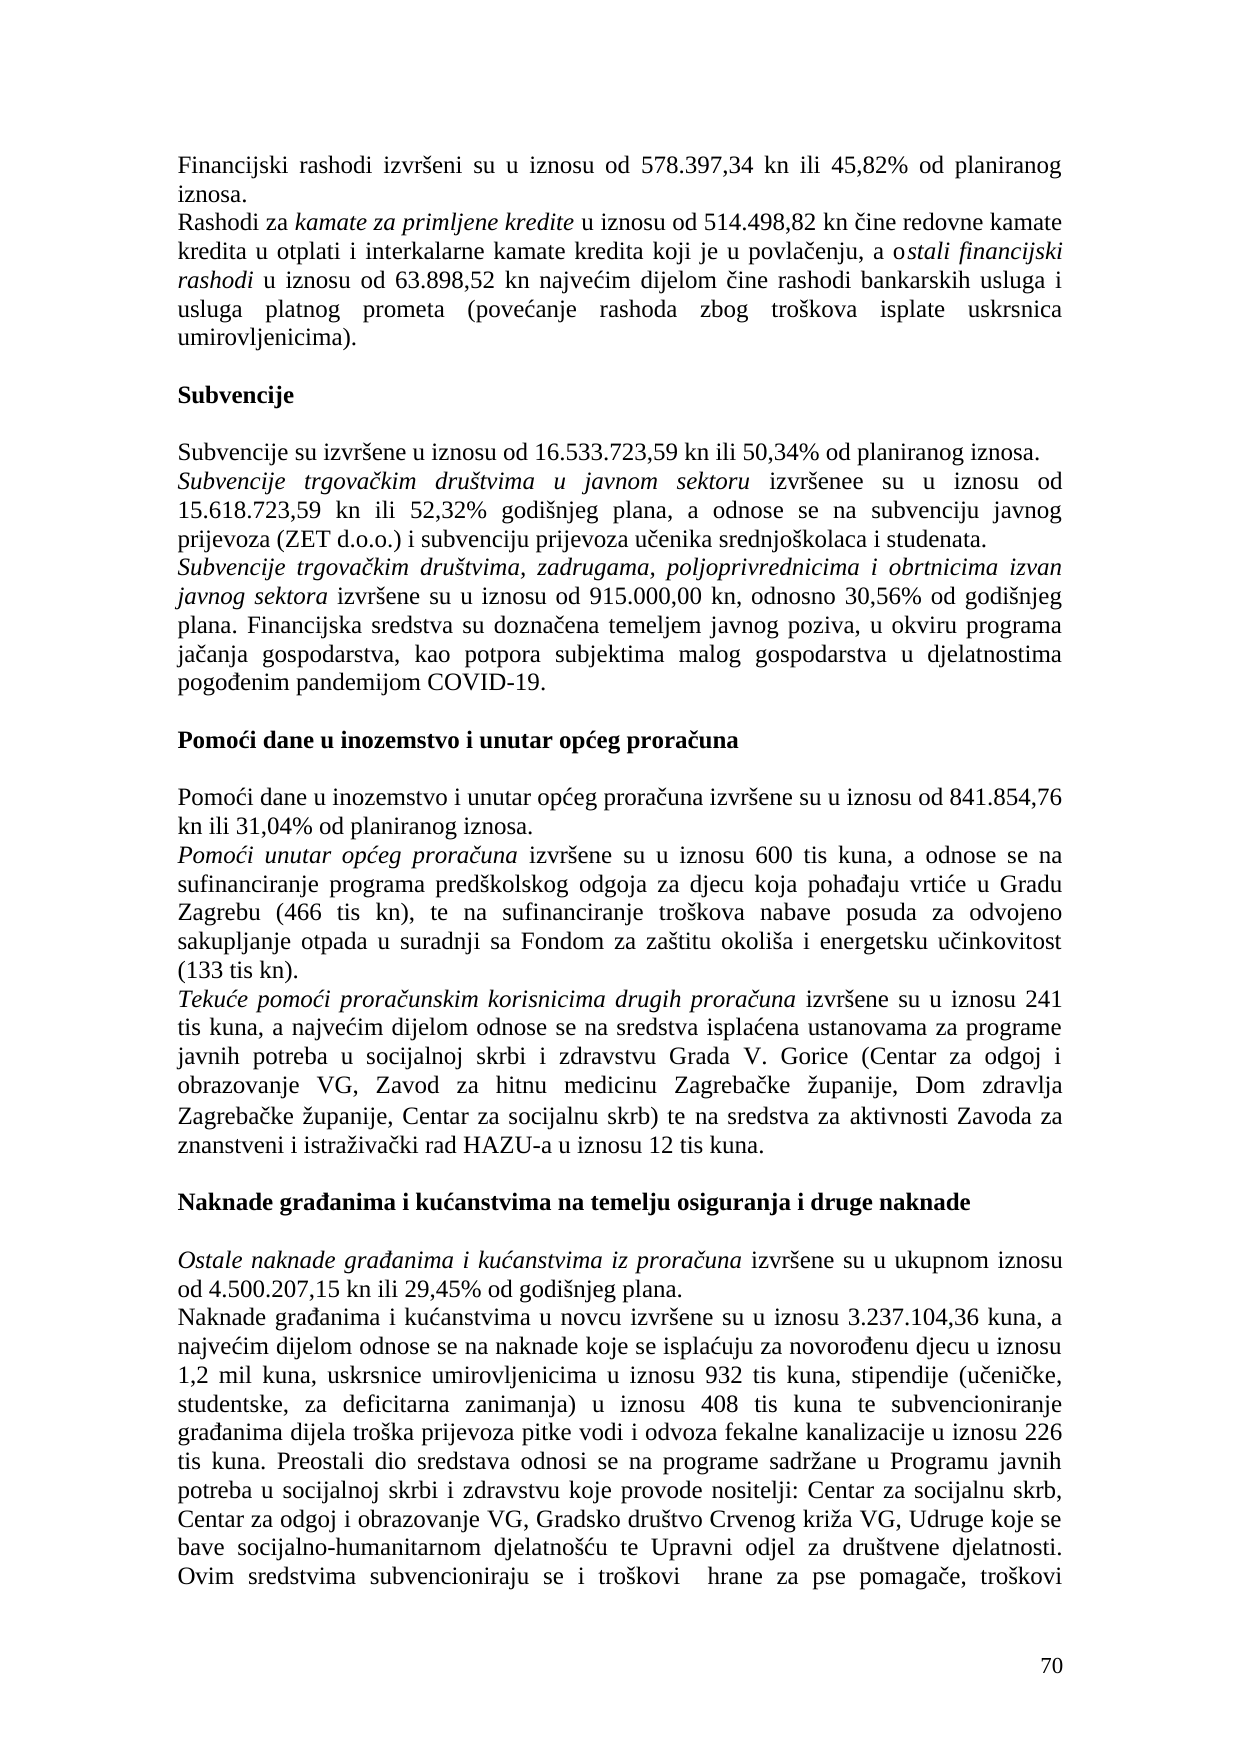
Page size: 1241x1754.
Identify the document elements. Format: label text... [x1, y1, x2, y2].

text Naknade građanima i kućanstvima na temelju osiguranja i druge naknade [177, 1187, 1063, 1216]
text Subvencije su izvršene u iznosu od 16.533.723,59 kn ili 50,34% od planiranog iznosa. [177, 437, 1063, 466]
text Pomoći dane u inozemstvo i unutar općeg proračuna izvršene su u iznosu od 841.854,76 kn ili 31,04% od planiranog iznosa. [177, 782, 1063, 840]
text Tekuće pomoći proračunskim korisnicima drugih proračuna izvršene su u iznosu 241 tis kuna, a najvećim dijelom odnose se na sredstva isplaćena ustanovama za programe javnih potreba u socijalnoj skrbi i zdravstvu Grada V. Gorice (Centar za odgoj i obrazovanje VG, Zavod za hitnu medicinu Zagrebačke županije, Dom zdravlja Zagrebačke županije, Centar za socijalnu skrb) te na sredstva za aktivnosti Zavoda za znanstveni i istraživački rad HAZU-a u iznosu 12 tis kuna. [177, 984, 1063, 1159]
text Pomoći unutar općeg proračuna izvršene su u iznosu 600 tis kuna, a odnose se na sufinanciranje programa predškolskog odgoja za djecu koja pohađaju vrtiće u Gradu Zagrebu (466 tis kn), te na sufinanciranje troškova nabave posuda za odvojeno sakupljanje otpada u suradnji sa Fondom za zaštitu okoliša i energetsku učinkovitost (133 tis kn). [177, 840, 1063, 984]
text Subvencije trgovačkim društvima u javnom sektoru izvršenee su u iznosu od 15.618.723,59 kn ili 52,32% godišnjeg plana, a odnose se na subvenciju javnog prijevoza (ZET d.o.o.) i subvenciju prijevoza učenika srednjoškolaca i studenata. [177, 466, 1063, 552]
text Pomoći dane u inozemstvo i unutar općeg proračuna [177, 725, 1063, 754]
text Subvencije [177, 380, 1063, 409]
text Subvencije trgovačkim društvima, zadrugama, poljoprivrednicima i obrtnicima izvan javnog sektora izvršene su u iznosu od 915.000,00 kn, odnosno 30,56% od godišnjeg plana. Financijska sredstva su doznačena temeljem javnog poziva, u okviru programa jačanja gospodarstva, kao potpora subjektima malog gospodarstva u djelatnostima pogođenim pandemijom COVID-19. [177, 552, 1063, 696]
text Ostale naknade građanima i kućanstvima iz proračuna izvršene su u ukupnom iznosu od 4.500.207,15 kn ili 29,45% od godišnjeg plana. [177, 1245, 1063, 1302]
text Rashodi za kamate za primljene kredite u iznosu od 514.498,82 kn čine redovne kamate kredita u otplati i interkalarne kamate kredita koji je u povlačenju, a ostali financijski rashodi u iznosu od 63.898,52 kn najvećim dijelom čine rashodi bankarskih usluga i usluga platnog prometa (povećanje rashoda zbog troškova isplate uskrsnica umirovljenicima). [177, 207, 1063, 351]
text Financijski rashodi izvršeni su u iznosu od 578.397,34 kn ili 45,82% od planiranog iznosa. [177, 150, 1063, 207]
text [177, 1302, 1063, 1590]
